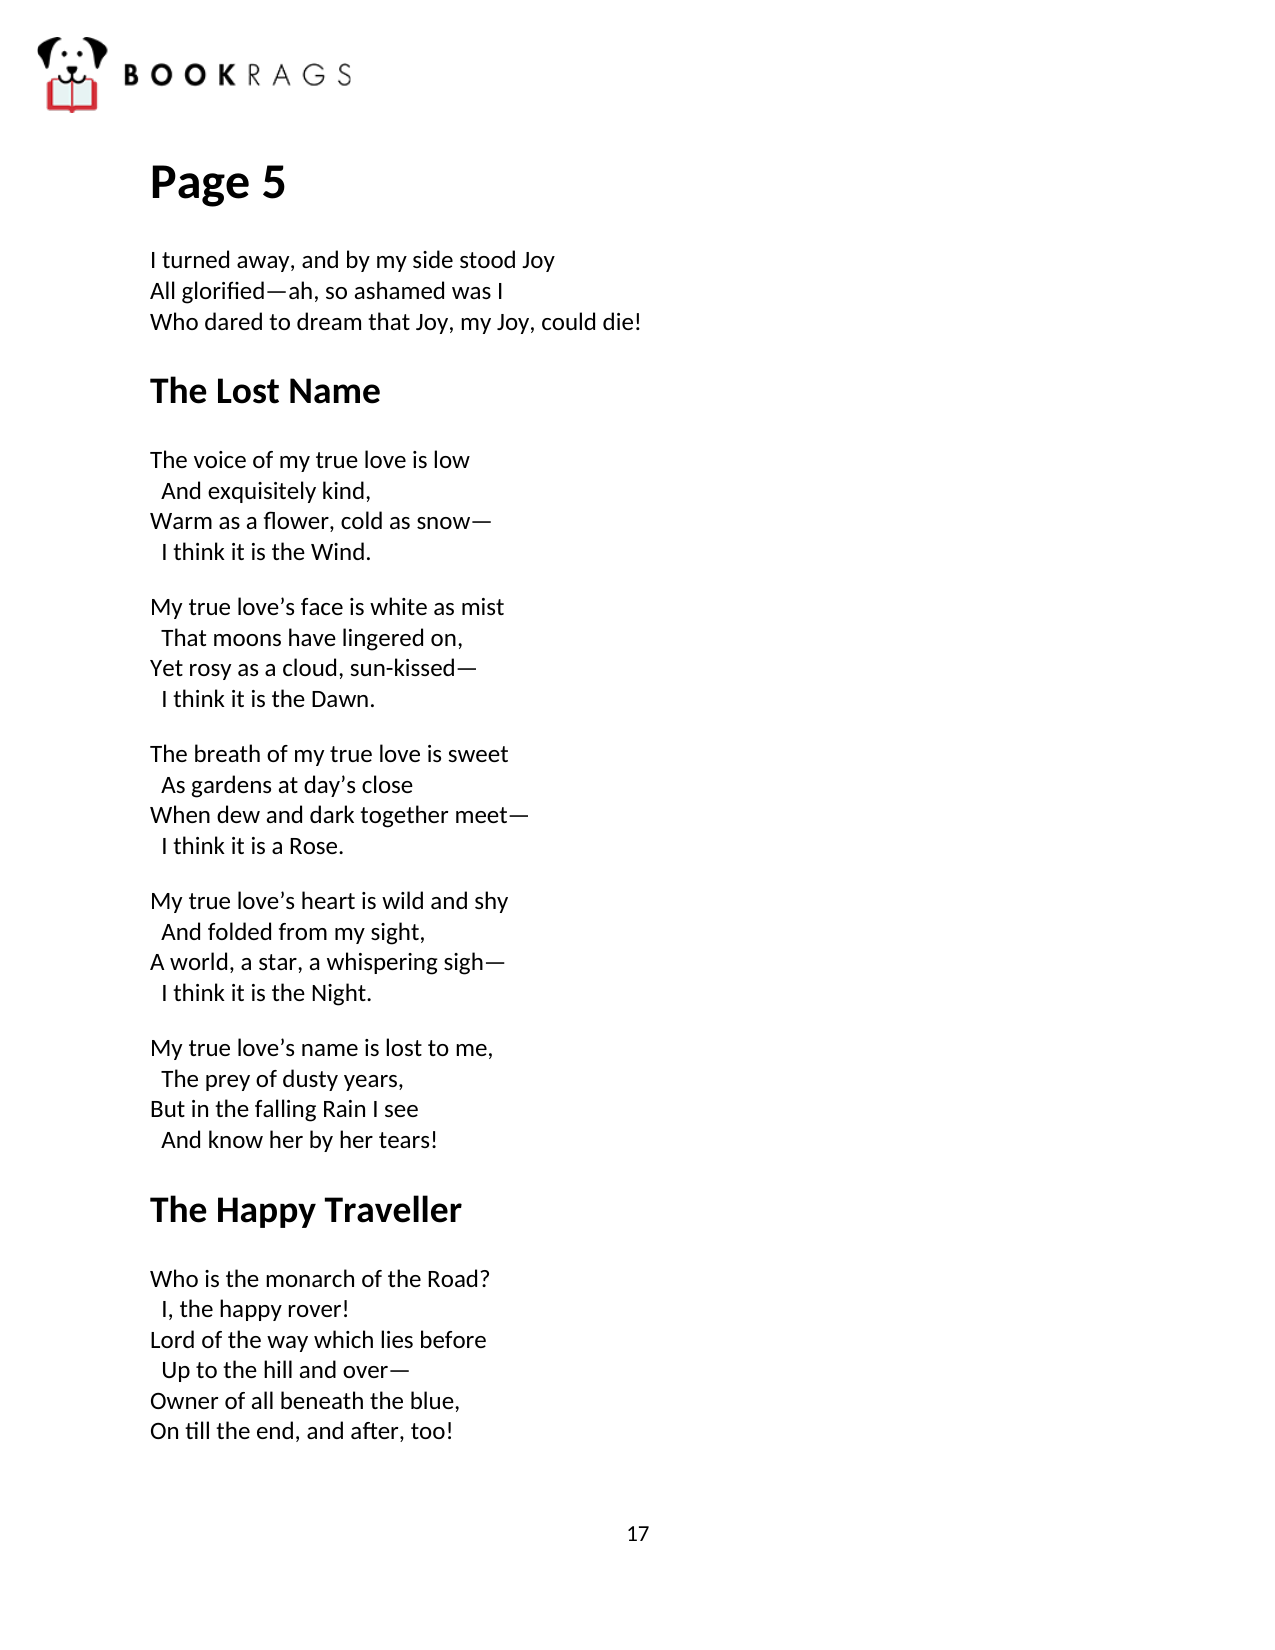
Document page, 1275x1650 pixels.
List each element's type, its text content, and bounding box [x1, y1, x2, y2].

text Who is the monarch of the Road? I, the happy rover! Lord of the way which lies before Up to the hill and over—­ Owner of all beneath the blue, On till the end, and after, too! [150, 1263, 1125, 1446]
text The voice of my true love is low And exquisitely kind, Warm as a flower, cold as snow—­ I think it is the Wind. [150, 444, 1125, 566]
picture [37, 37, 351, 113]
text I turned away, and by my side stood Joy All glorified—­ah, so ashamed was I Who dared to dream that Joy, my Joy, could die! [150, 244, 1125, 336]
text The breath of my true love is sweet As gardens at day’s close When dew and dark together meet—­ I think it is a Rose. [150, 738, 1125, 861]
text My true love’s heart is wild and shy And folded from my sight, A world, a star, a whispering sigh—­ I think it is the Night. [150, 886, 1125, 1008]
text My true love’s name is lost to me, The prey of dusty years, But in the falling Rain I see And know her by her tears! [150, 1033, 1125, 1155]
text The Lost Name [150, 367, 1125, 413]
text Page 5 [150, 150, 1125, 211]
text My true love’s face is white as mist That moons have lingered on, Yet rosy as a cloud, sun-kissed—­ I think it is the Dawn. [150, 591, 1125, 713]
text The Happy Traveller [150, 1186, 1125, 1232]
